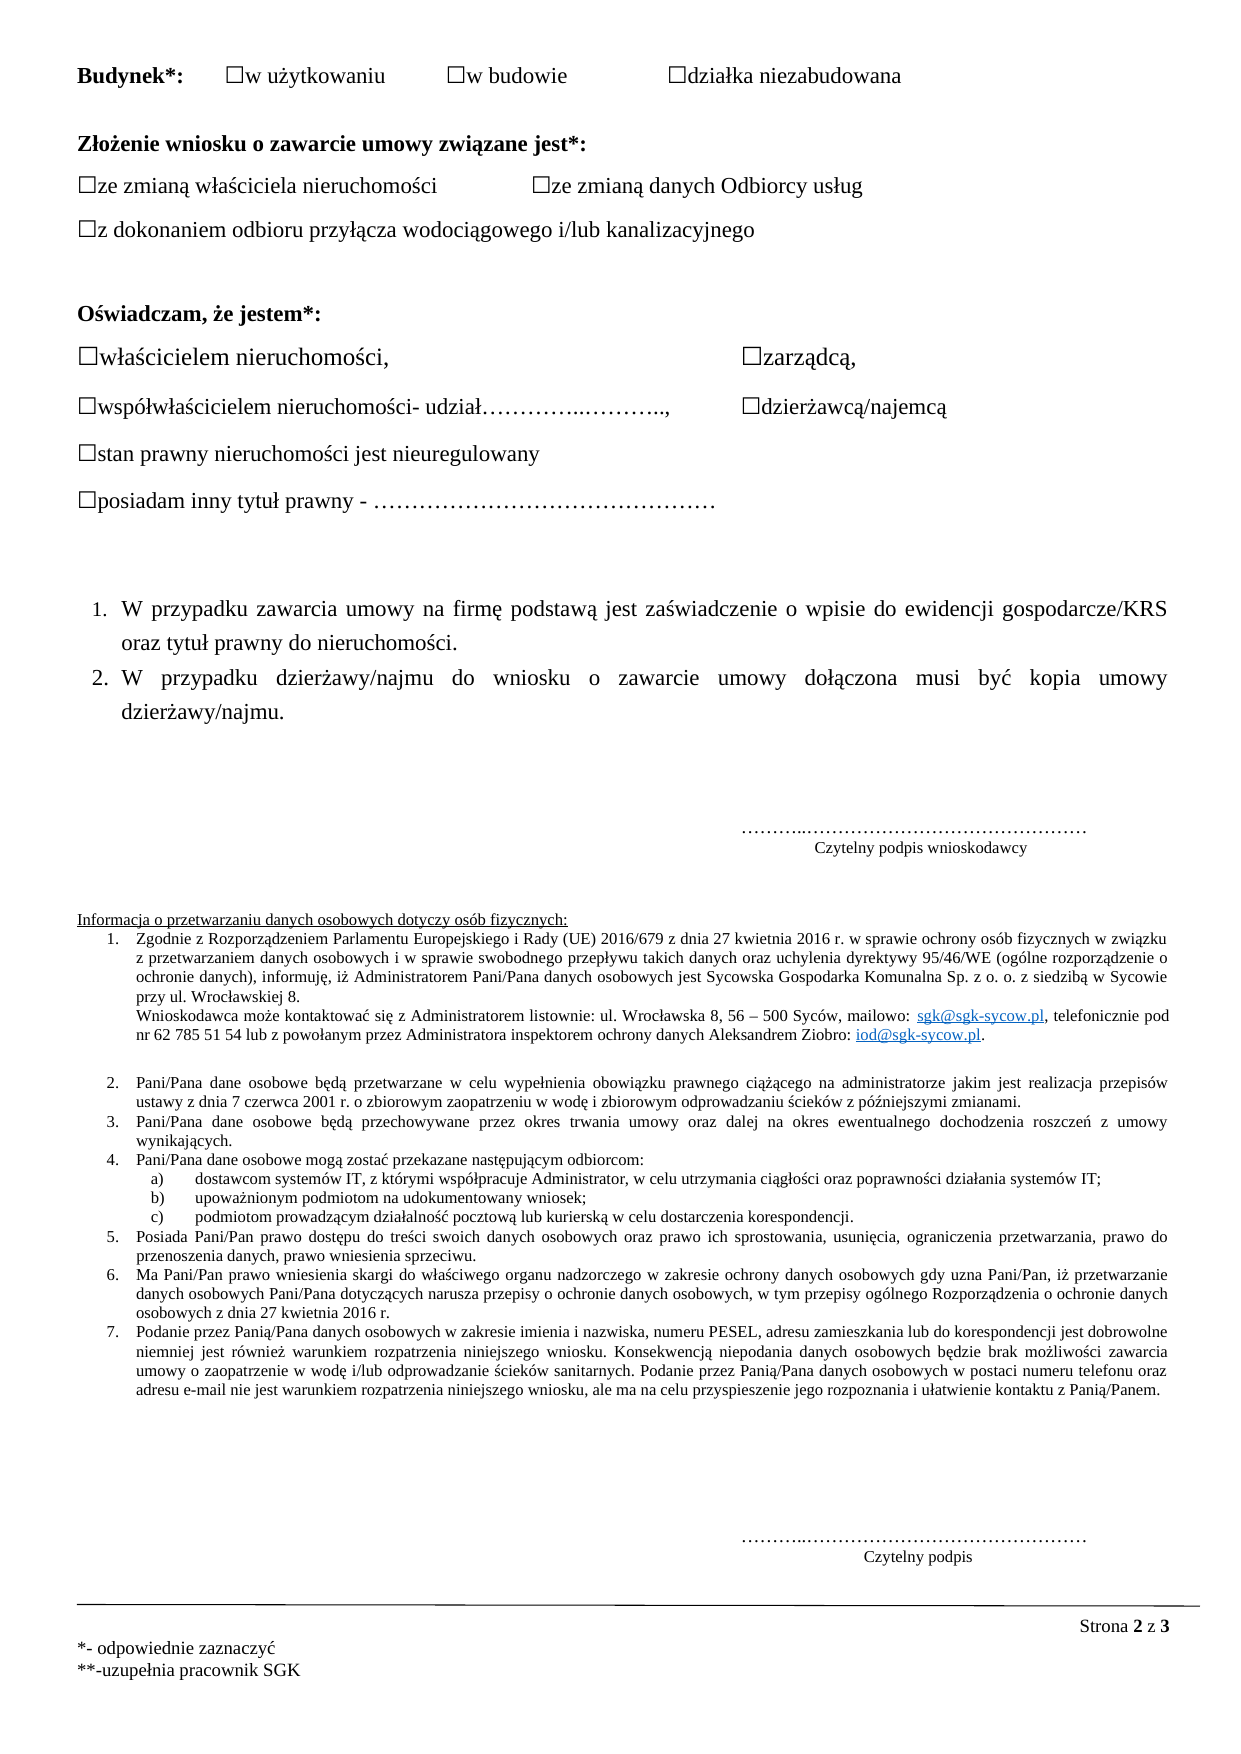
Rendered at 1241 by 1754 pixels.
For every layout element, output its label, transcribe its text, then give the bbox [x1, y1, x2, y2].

list Podanie przez Panią/Pana danych osobowych w zakresie imienia i nazwiska, numeru PESEL, adresu zamieszkania lub do korespondencji jest dobrowolne niemniej jest również warunkiem rozpatrzenia niniejszego wniosku. Konsekwencją niepodania danych osobowych będzie brak możliwości zawarcia umowy o zaopatrzenie w wodę i/lub odprowadzanie ścieków sanitarnych. Podanie przez Panią/Pana danych osobowych w postaci numeru telefonu oraz adresu e-mail nie jest warunkiem rozpatrzenia niniejszego wniosku, ale ma na celu przyspieszenie jego rozpoznania i ułatwienie kontaktu z Panią/Panem. [106, 1322, 1169, 1399]
list W przypadku dzierżawy/najmu do wniosku o zawarcie umowy dołączona musi być kopia umowy dzierżawy/najmu. [92, 663, 1169, 724]
text z dokonaniem odbioru przyłącza wodociągowego i/lub kanalizacyjnego [77, 213, 1169, 244]
list Pani/Pana dane osobowe mogą zostać przekazane następującym odbiorcom: [106, 1150, 1169, 1169]
list Pani/Pana dane osobowe będą przechowywane przez okres trwania umowy oraz dalej na okres ewentualnego dochodzenia roszczeń z umowy wynikających. [106, 1111, 1169, 1150]
list Zgodnie z Rozporządzeniem Parlamentu Europejskiego i Rady (UE) 2016/679 z dnia 27 kwietnia 2016 r. w sprawie ochrony osób fizycznych w związku z przetwarzaniem danych osobowych i w sprawie swobodnego przepływu takich danych oraz uchylenia dyrektywy 95/46/WE (ogólne rozporządzenie o ochronie danych), informuję, iż Administratorem Pani/Pana danych osobowych jest Sycowska Gospodarka Komunalna Sp. z o. o. z siedzibą w Sycowie przy ul. Wrocławskiej 8. [106, 929, 1169, 1006]
text Wnioskodawca może kontaktować się z Administratorem listownie: ul. Wrocławska 8, 56 – 500 Syców, mailowo: sgk@sgk-sycow.pl, telefonicznie pod nr 62 785 51 54 lub z powołanym przez Administratora inspektorem ochrony danych Aleksandrem Ziobro: iod@sgk-sycow.pl. [136, 1006, 1169, 1044]
text ………..……………………………………… [77, 1525, 1169, 1547]
text właścicielem nieruchomości, zarządcą, [77, 339, 1169, 373]
list upoważnionym podmiotom na udokumentowany wniosek; [151, 1188, 1169, 1207]
list podmiotom prowadzącym działalność pocztową lub kurierską w celu dostarczenia korespondencji. [151, 1207, 1169, 1226]
text Informacja o przetwarzaniu danych osobowych dotyczy osób fizycznych: [77, 910, 1169, 929]
list dostawcom systemów IT, z którymi współpracuje Administrator, w celu utrzymania ciągłości oraz poprawności działania systemów IT; [151, 1169, 1169, 1188]
text stan prawny nieruchomości jest nieuregulowany [77, 437, 1169, 468]
list Pani/Pana dane osobowe będą przetwarzane w celu wypełnienia obowiązku prawnego ciążącego na administratorze jakim jest realizacja przepisów ustawy z dnia 7 czerwca 2001 r. o zbiorowym zaopatrzeniu w wodę i zbiorowym odprowadzaniu ścieków z późniejszymi zmianami. [106, 1073, 1169, 1111]
text Czytelny podpis [593, 1547, 1169, 1566]
list Posiada Pani/Pan prawo dostępu do treści swoich danych osobowych oraz prawo ich sprostowania, usunięcia, ograniczenia przetwarzania, prawo do przenoszenia danych, prawo wniesienia sprzeciwu. [106, 1226, 1169, 1265]
text posiadam inny tytuł prawny - ……………………………………… [77, 484, 1169, 515]
text ………..……………………………………… [77, 816, 1169, 837]
text Oświadczam, że jestem*: [77, 299, 1169, 326]
text współwłaścicielem nieruchomości- udział…………..……….., dzierżawcą/najemcą [77, 390, 1169, 421]
text Budynek*: w użytkowaniu w budowie działka niezabudowana [77, 59, 1169, 90]
text ze zmianą właściciela nieruchomości ze zmianą danych Odbiorcy usług [77, 169, 1169, 201]
text Złożenie wniosku o zawarcie umowy związane jest*: [77, 130, 1169, 156]
list Ma Pani/Pan prawo wniesienia skargi do właściwego organu nadzorczego w zakresie ochrony danych osobowych gdy uzna Pani/Pan, iż przetwarzanie danych osobowych Pani/Pana dotyczących narusza przepisy o ochronie danych osobowych, w tym przepisy ogólnego Rozporządzenia o ochronie danych osobowych z dnia 27 kwietnia 2016 r. [106, 1265, 1169, 1322]
text Czytelny podpis wnioskodawcy [77, 837, 1169, 857]
list W przypadku zawarcia umowy na firmę podstawą jest zaświadczenie o wpisie do ewidencji gospodarcze/KRS oraz tytuł prawny do nieruchomości. [92, 595, 1169, 656]
